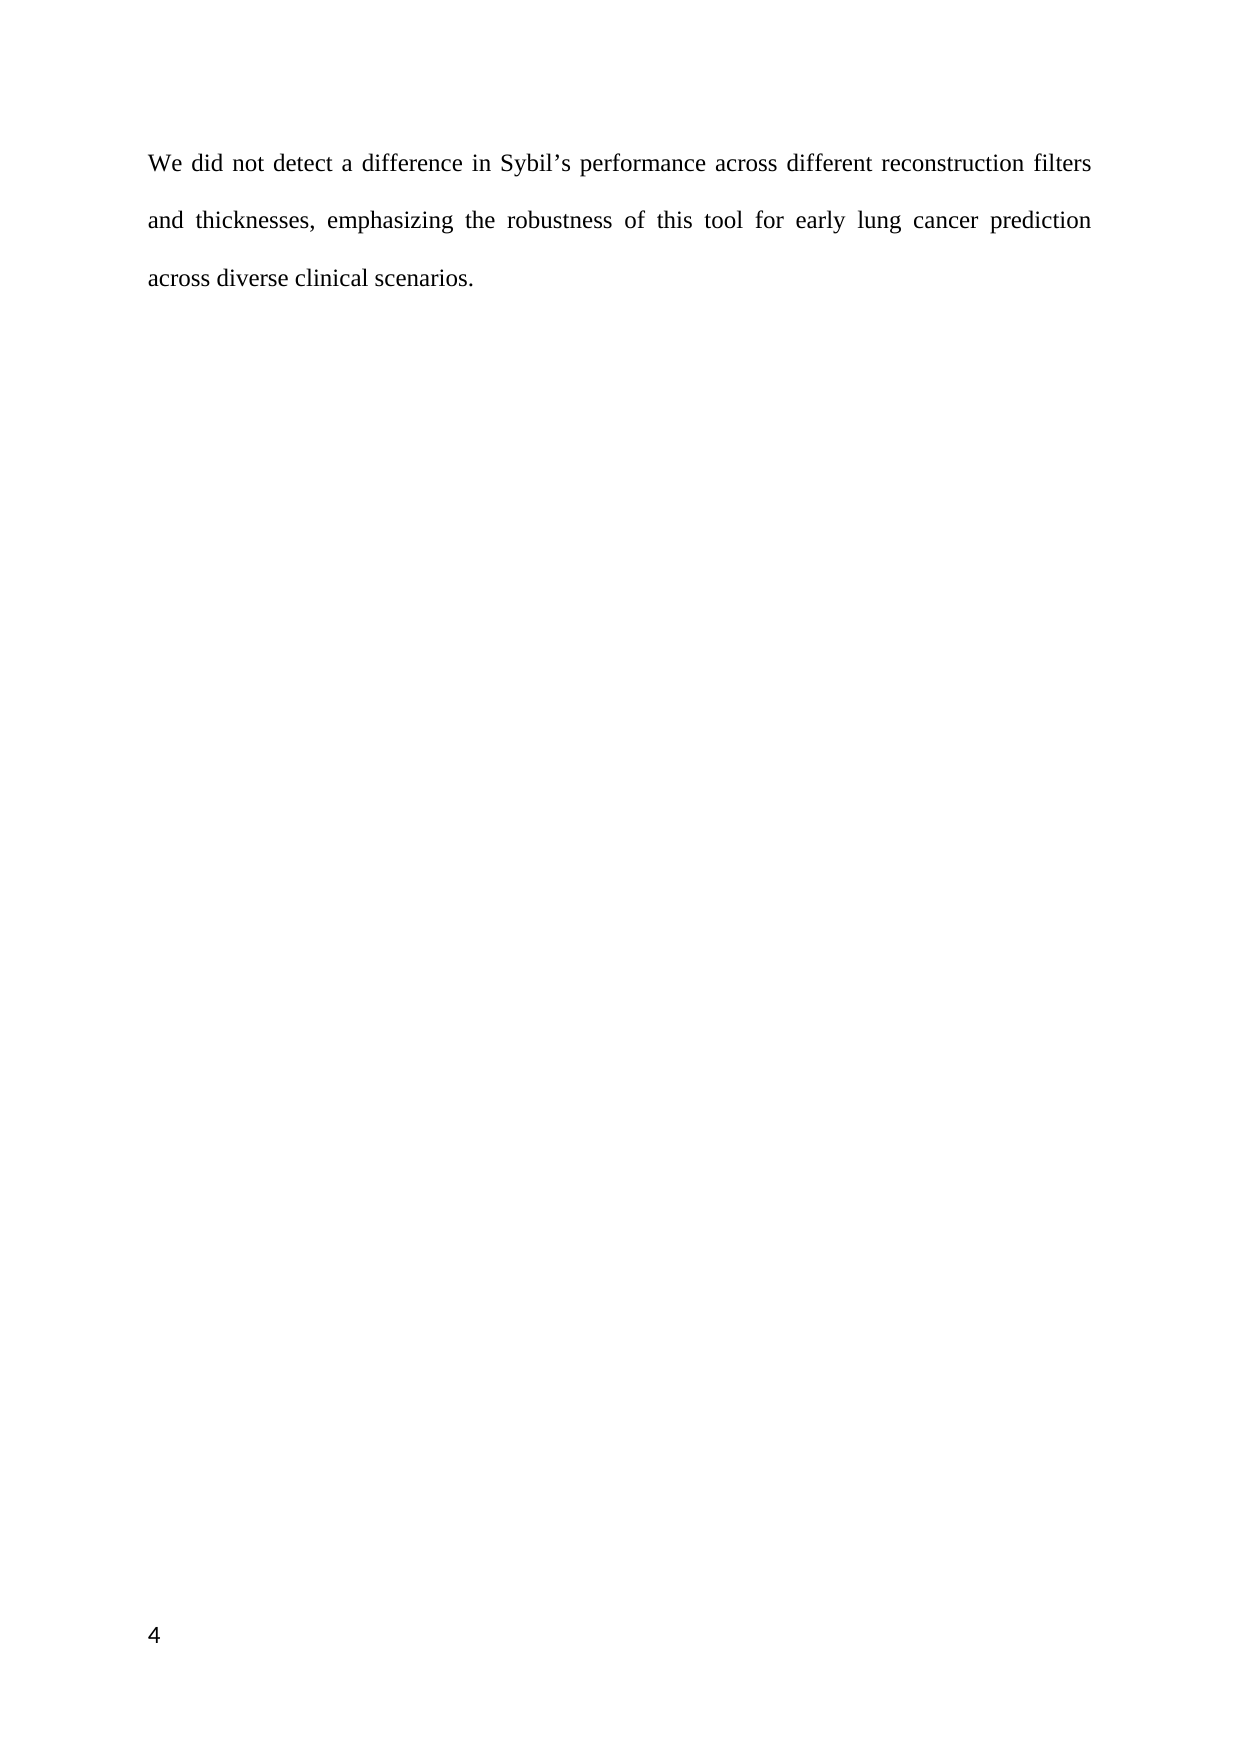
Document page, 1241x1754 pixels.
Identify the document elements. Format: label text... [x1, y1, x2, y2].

text We did not detect a difference in Sybil’s performance across different reconstruction filters and thicknesses, emphasizing the robustness of this tool for early lung cancer prediction across diverse clinical scenarios. [148, 148, 1093, 291]
